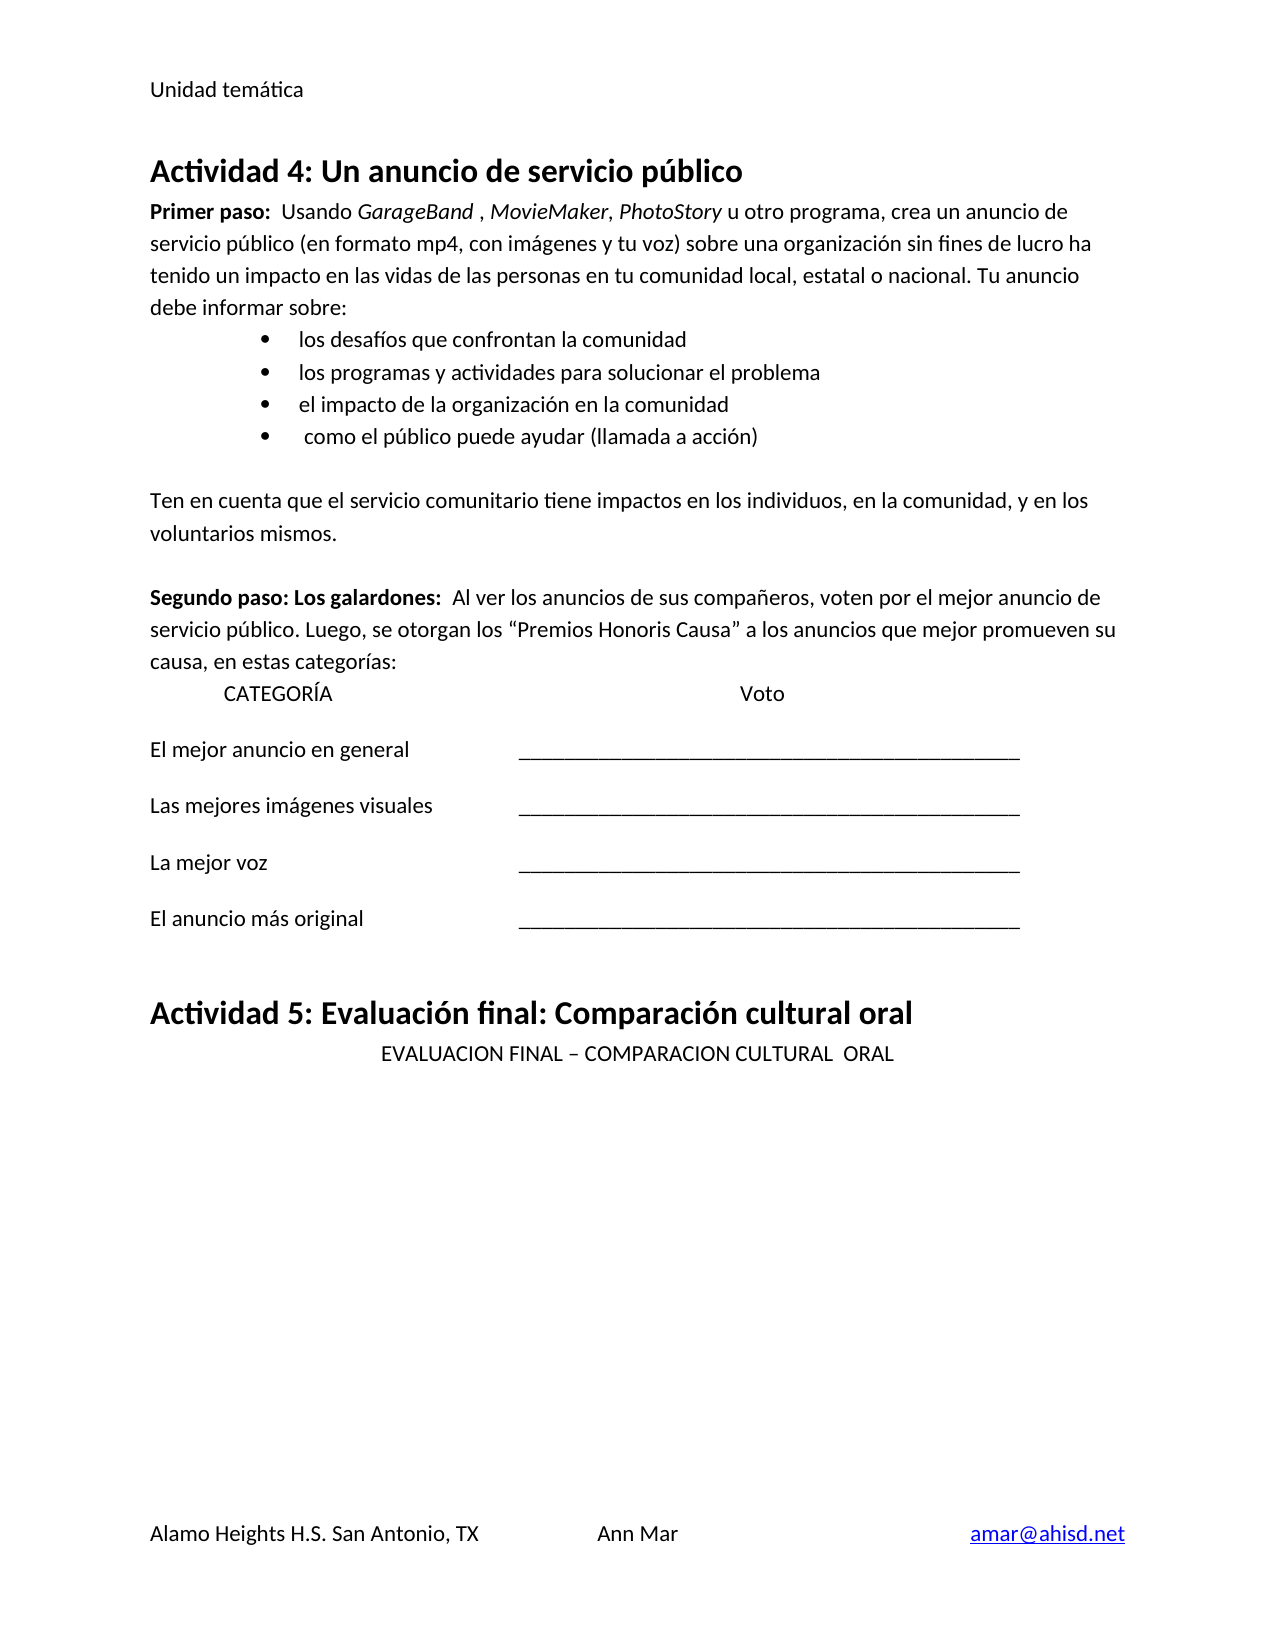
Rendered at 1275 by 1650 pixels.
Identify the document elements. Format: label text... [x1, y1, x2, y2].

text Las mejores imágenes visuales ____________________________________________ [150, 792, 1125, 820]
list como el público puede ayudar (llamada a acción) [261, 422, 1125, 450]
text La mejor voz ____________________________________________ [150, 848, 1125, 876]
text Ten en cuenta que el servicio comunitario tiene impactos en los individuos, en la comunidad, y en los voluntarios mismos. [150, 486, 1125, 547]
text EVALUACION FINAL – COMPARACION CULTURAL ORAL [150, 1039, 1125, 1067]
list el impacto de la organización en la comunidad [261, 390, 1125, 418]
text El mejor anuncio en general ____________________________________________ [150, 736, 1125, 764]
list los programas y actividades para solucionar el problema [261, 358, 1125, 386]
text Primer paso: Usando GarageBand , MovieMaker, PhotoStory u otro programa, crea un anuncio de servicio público (en formato mp4, con imágenes y tu voz) sobre una organización sin fines de lucro ha tenido un impacto en las vidas de las personas en tu comunidad local, estatal o nacional. Tu anuncio debe informar sobre: [150, 197, 1125, 321]
text Actividad 5: Evaluación final: Comparación cultural oral [150, 992, 1125, 1033]
text El anuncio más original ____________________________________________ [150, 904, 1125, 932]
text Actividad 4: Un anuncio de servicio público [150, 150, 1125, 191]
text CATEGORÍA Voto [150, 679, 1125, 708]
text Segundo paso: Los galardones: Al ver los anuncios de sus compañeros, voten por el mejor anuncio de servicio público. Luego, se otorgan los “Premios Honoris Causa” a los anuncios que mejor promueven su causa, en estas categorías: [150, 583, 1125, 675]
list los desafíos que confrontan la comunidad [261, 326, 1125, 353]
